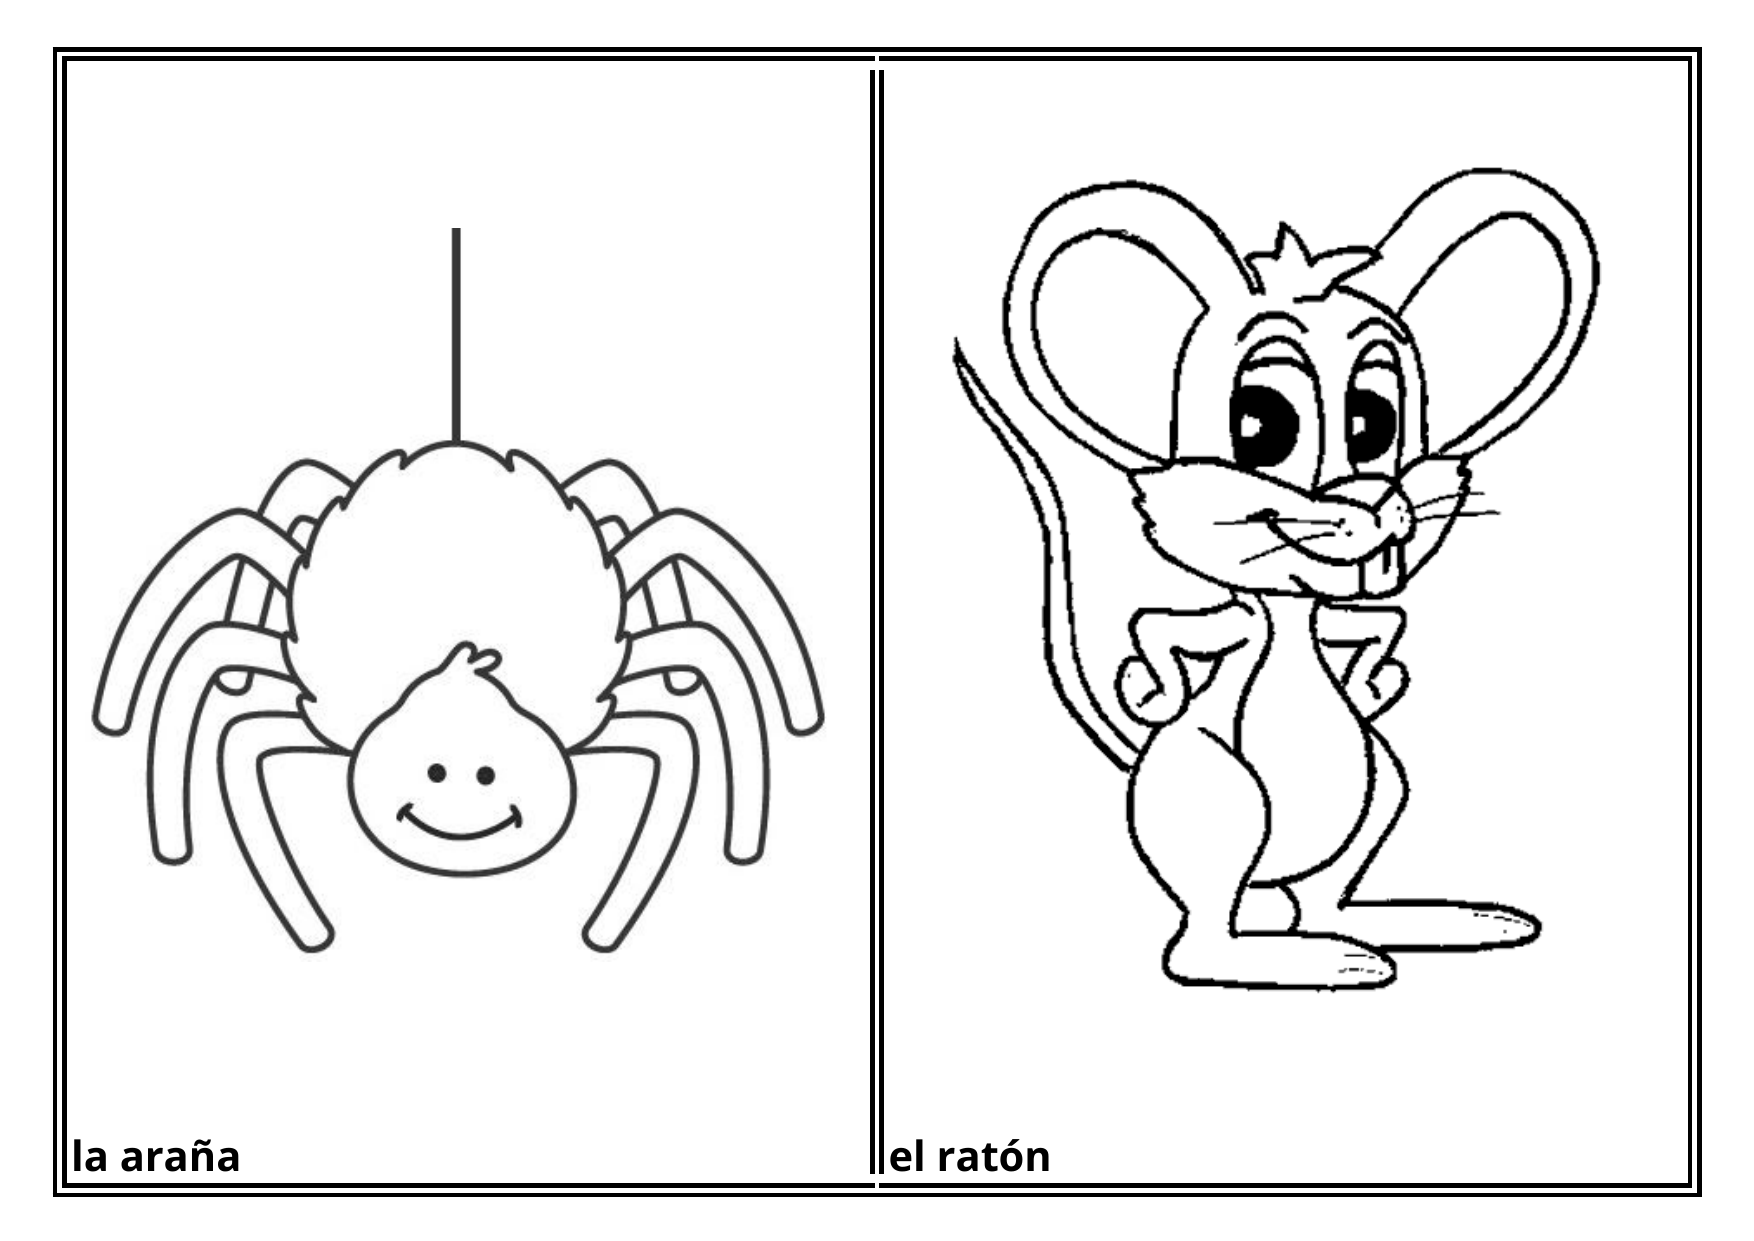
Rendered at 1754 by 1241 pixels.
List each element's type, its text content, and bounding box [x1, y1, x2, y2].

picture [78, 228, 837, 962]
picture [933, 149, 1622, 1013]
table_cell el ratón [877, 52, 1694, 1183]
table_cell la araña [60, 52, 877, 1183]
